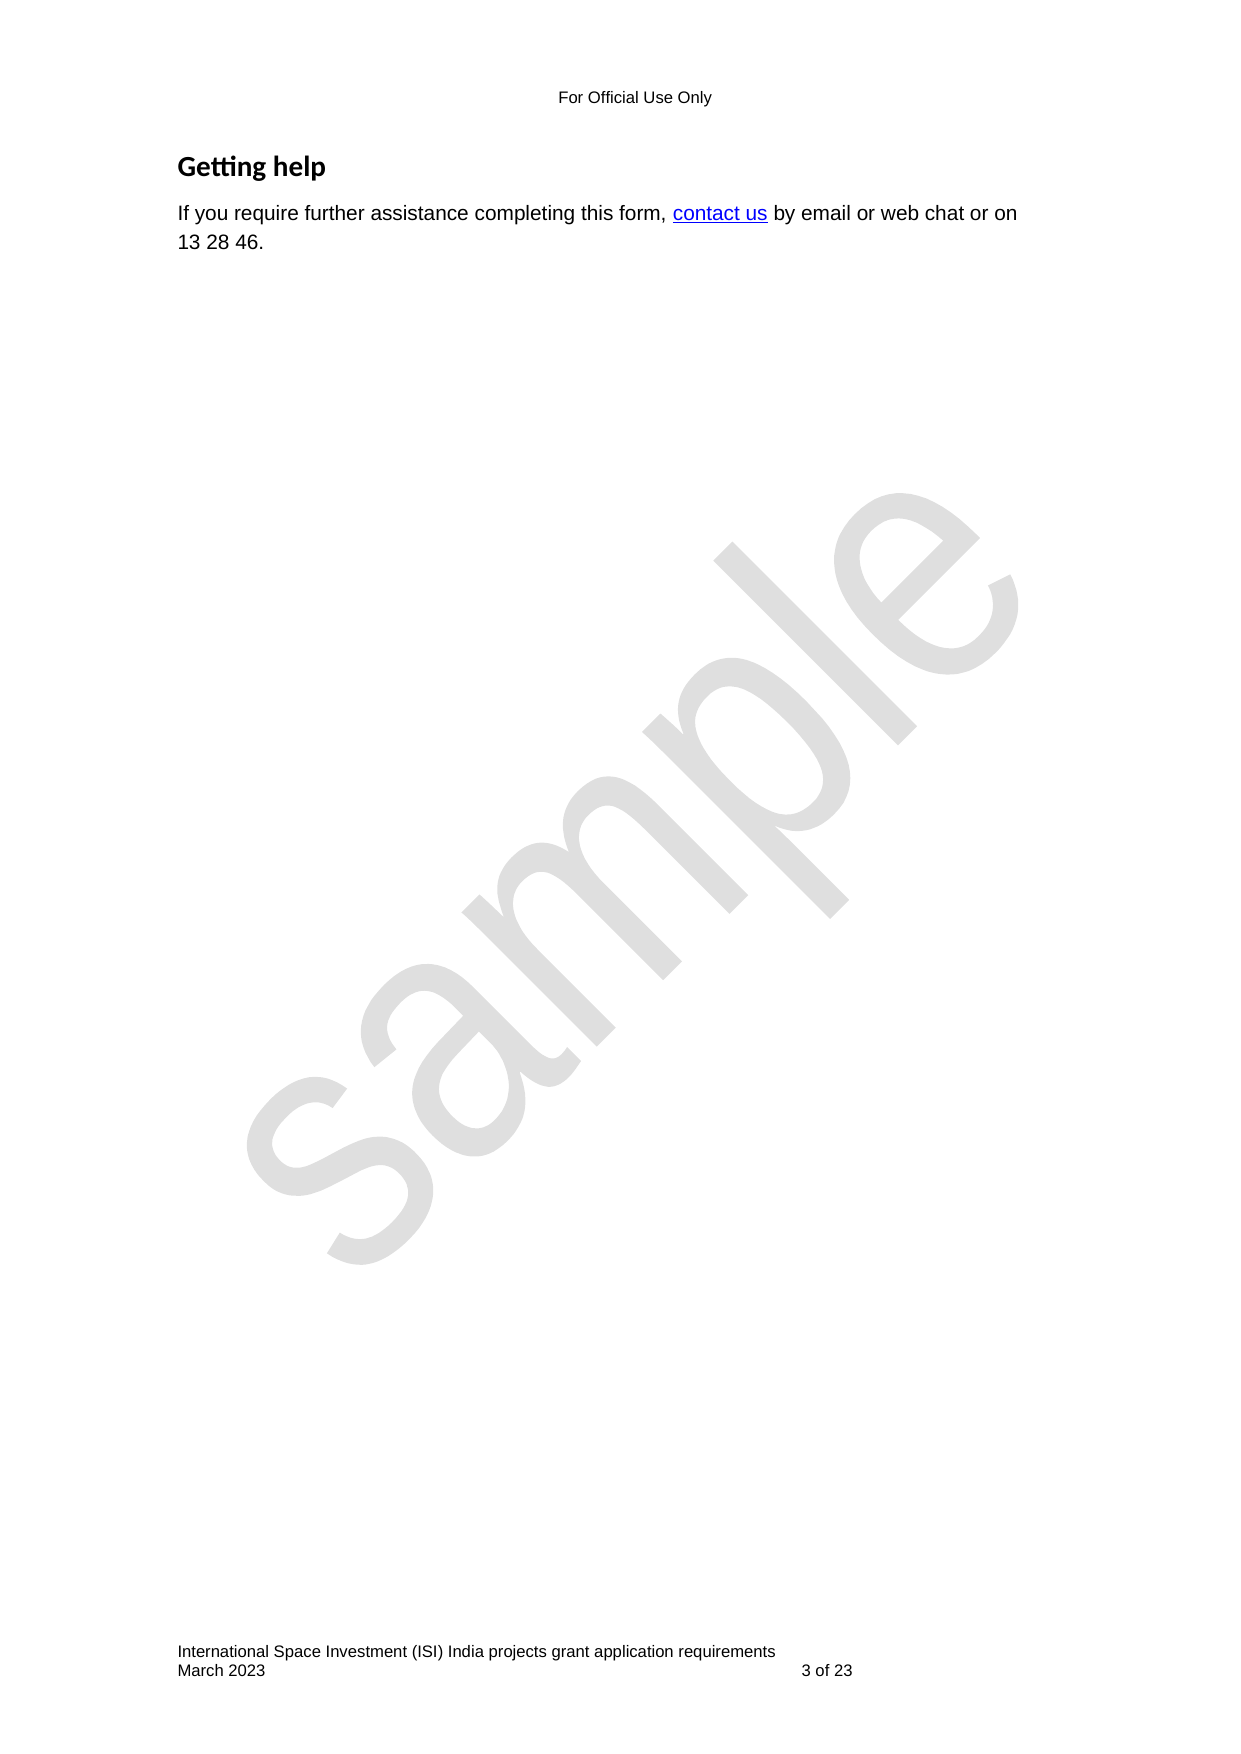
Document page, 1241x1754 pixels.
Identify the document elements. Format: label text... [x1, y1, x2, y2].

text If you require further assistance completing this form, contact us by email or web chat or on 13 28 46. [177, 196, 1092, 254]
subtitle Getting help [177, 148, 1092, 183]
